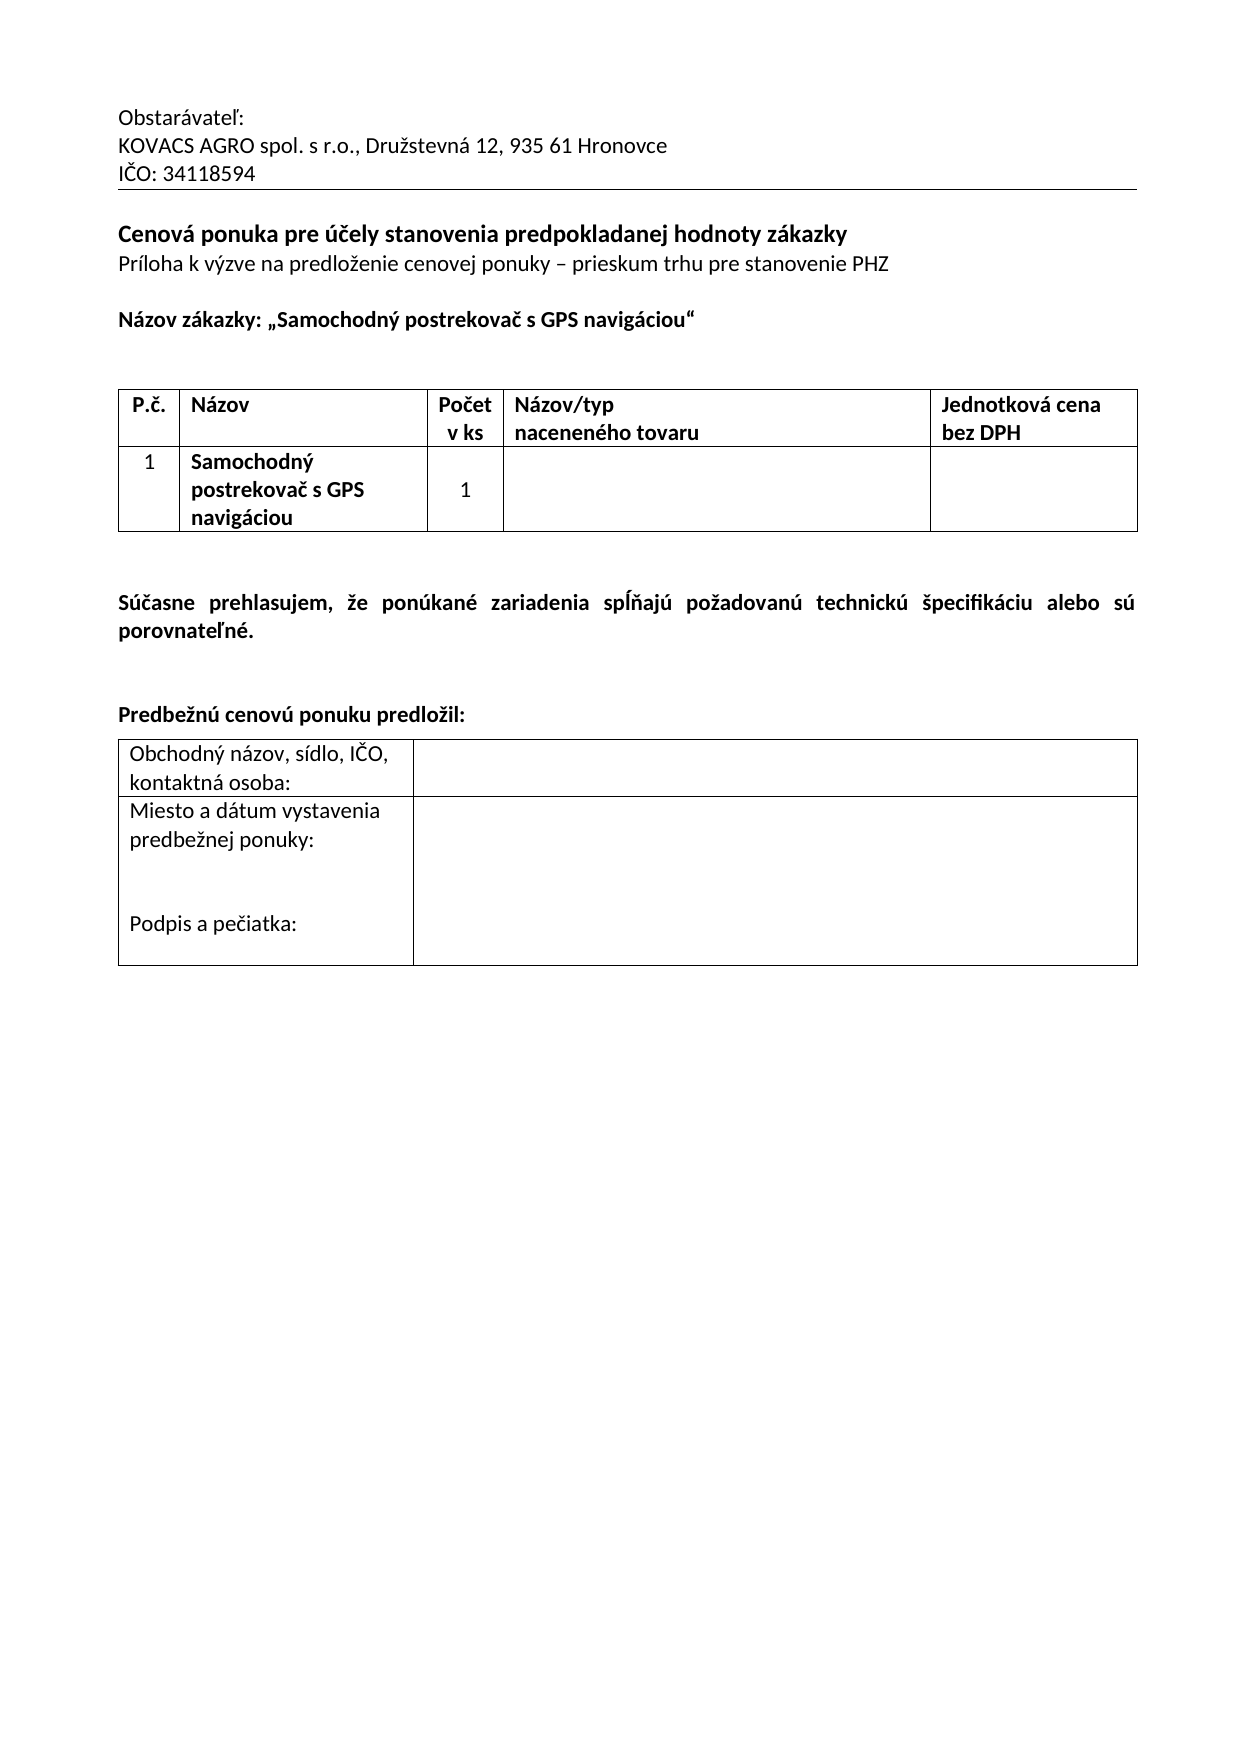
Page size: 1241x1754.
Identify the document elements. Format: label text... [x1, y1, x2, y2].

text IČO: 34118594 [118, 159, 1137, 189]
text KOVACS AGRO spol. s r.o., Družstevná 12, 935 61 Hronovce [118, 131, 1137, 159]
table_header P.č. [119, 390, 179, 446]
text Obstarávateľ: [118, 103, 1137, 131]
table_cell 1 [428, 447, 503, 531]
text Súčasne prehlasujem, že ponúkané zariadenia spĺňajú požadovanú technickú špecifikáciu alebo sú porovnateľné. [118, 588, 1137, 644]
text Názov zákazky: „Samochodný postrekovač s GPS navigáciou“ [118, 305, 1137, 333]
table_header Počet v ks [428, 390, 503, 446]
table_header Jednotková cena bez DPH [931, 390, 1137, 446]
table_cell [414, 797, 1137, 965]
table_header Názov [180, 390, 427, 446]
text Príloha k výzve na predloženie cenovej ponuky – prieskum trhu pre stanovenie PHZ [118, 249, 1137, 277]
table_cell [504, 447, 930, 531]
table_cell Samochodný postrekovač s GPS navigáciou [180, 447, 427, 531]
table_header Obchodný názov, sídlo, IČO, kontaktná osoba: [119, 740, 413, 796]
text Predbežnú cenovú ponuku predložil: [118, 700, 1137, 728]
table_cell Miesto a dátum vystavenia predbežnej ponuky: Podpis a pečiatka: [119, 797, 413, 965]
table_header [414, 740, 1137, 796]
table_cell 1 [119, 447, 179, 531]
table_header Názov/typ naceneného tovaru [504, 390, 930, 446]
table_cell [931, 447, 1137, 531]
text Cenová ponuka pre účely stanovenia predpokladanej hodnoty zákazky [118, 218, 1137, 249]
